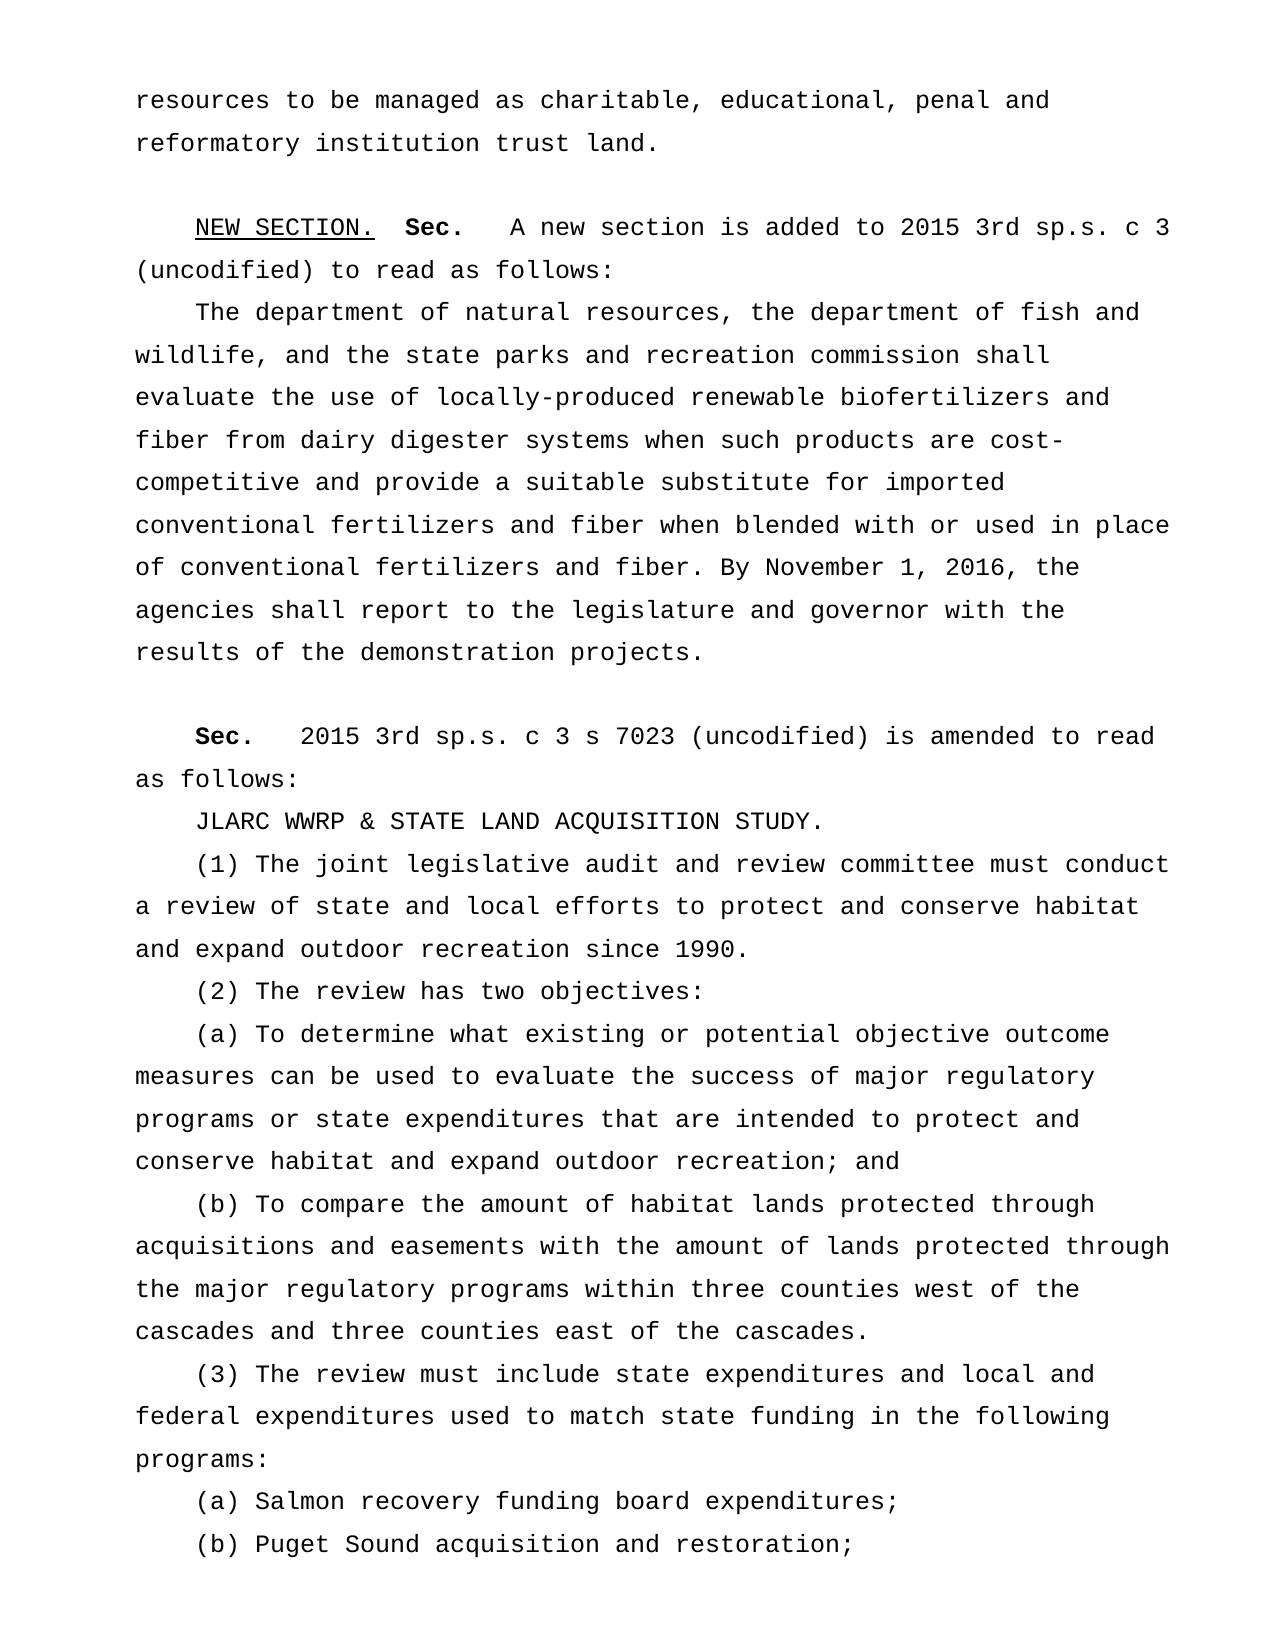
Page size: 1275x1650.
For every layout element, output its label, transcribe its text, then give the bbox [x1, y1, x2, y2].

text (2) The review has two objectives: [135, 966, 1170, 1008]
text (b) Puget Sound acquisition and restoration; [135, 1518, 1170, 1561]
text (1) The joint legislative audit and review committee must conduct a review of state and local efforts to protect and conserve habitat and expand outdoor recreation since 1990. [135, 838, 1170, 966]
text JLARC WWRP & STATE LAND ACQUISITION STUDY. [135, 796, 1170, 838]
text (a) Salmon recovery funding board expenditures; [135, 1476, 1170, 1518]
text (b) To compare the amount of habitat lands protected through acquisitions and easements with the amount of lands protected through the major regulatory programs within three counties west of the cascades and three counties east of the cascades. [135, 1178, 1170, 1348]
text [135, 75, 1170, 160]
text NEW SECTION. Sec. A new section is added to 2015 3rd sp.s. c 3 (uncodified) to read as follows: [135, 202, 1170, 287]
text (3) The review must include state expenditures and local and federal expenditures used to match state funding in the following programs: [135, 1348, 1170, 1476]
text (a) To determine what existing or potential objective outcome measures can be used to evaluate the success of major regulatory programs or state expenditures that are intended to protect and conserve habitat and expand outdoor recreation; and [135, 1008, 1170, 1178]
text The department of natural resources, the department of fish and wildlife, and the state parks and recreation commission shall evaluate the use of locally-produced renewable biofertilizers and fiber from dairy digester systems when such products are cost-competitive and provide a suitable substitute for imported conventional fertilizers and fiber when blended with or used in place of conventional fertilizers and fiber. By November 1, 2016, the agencies shall report to the legislature and governor with the results of the demonstration projects. [135, 287, 1170, 669]
text Sec. 2015 3rd sp.s. c 3 s 7023 (uncodified) is amended to read as follows: [135, 711, 1170, 796]
